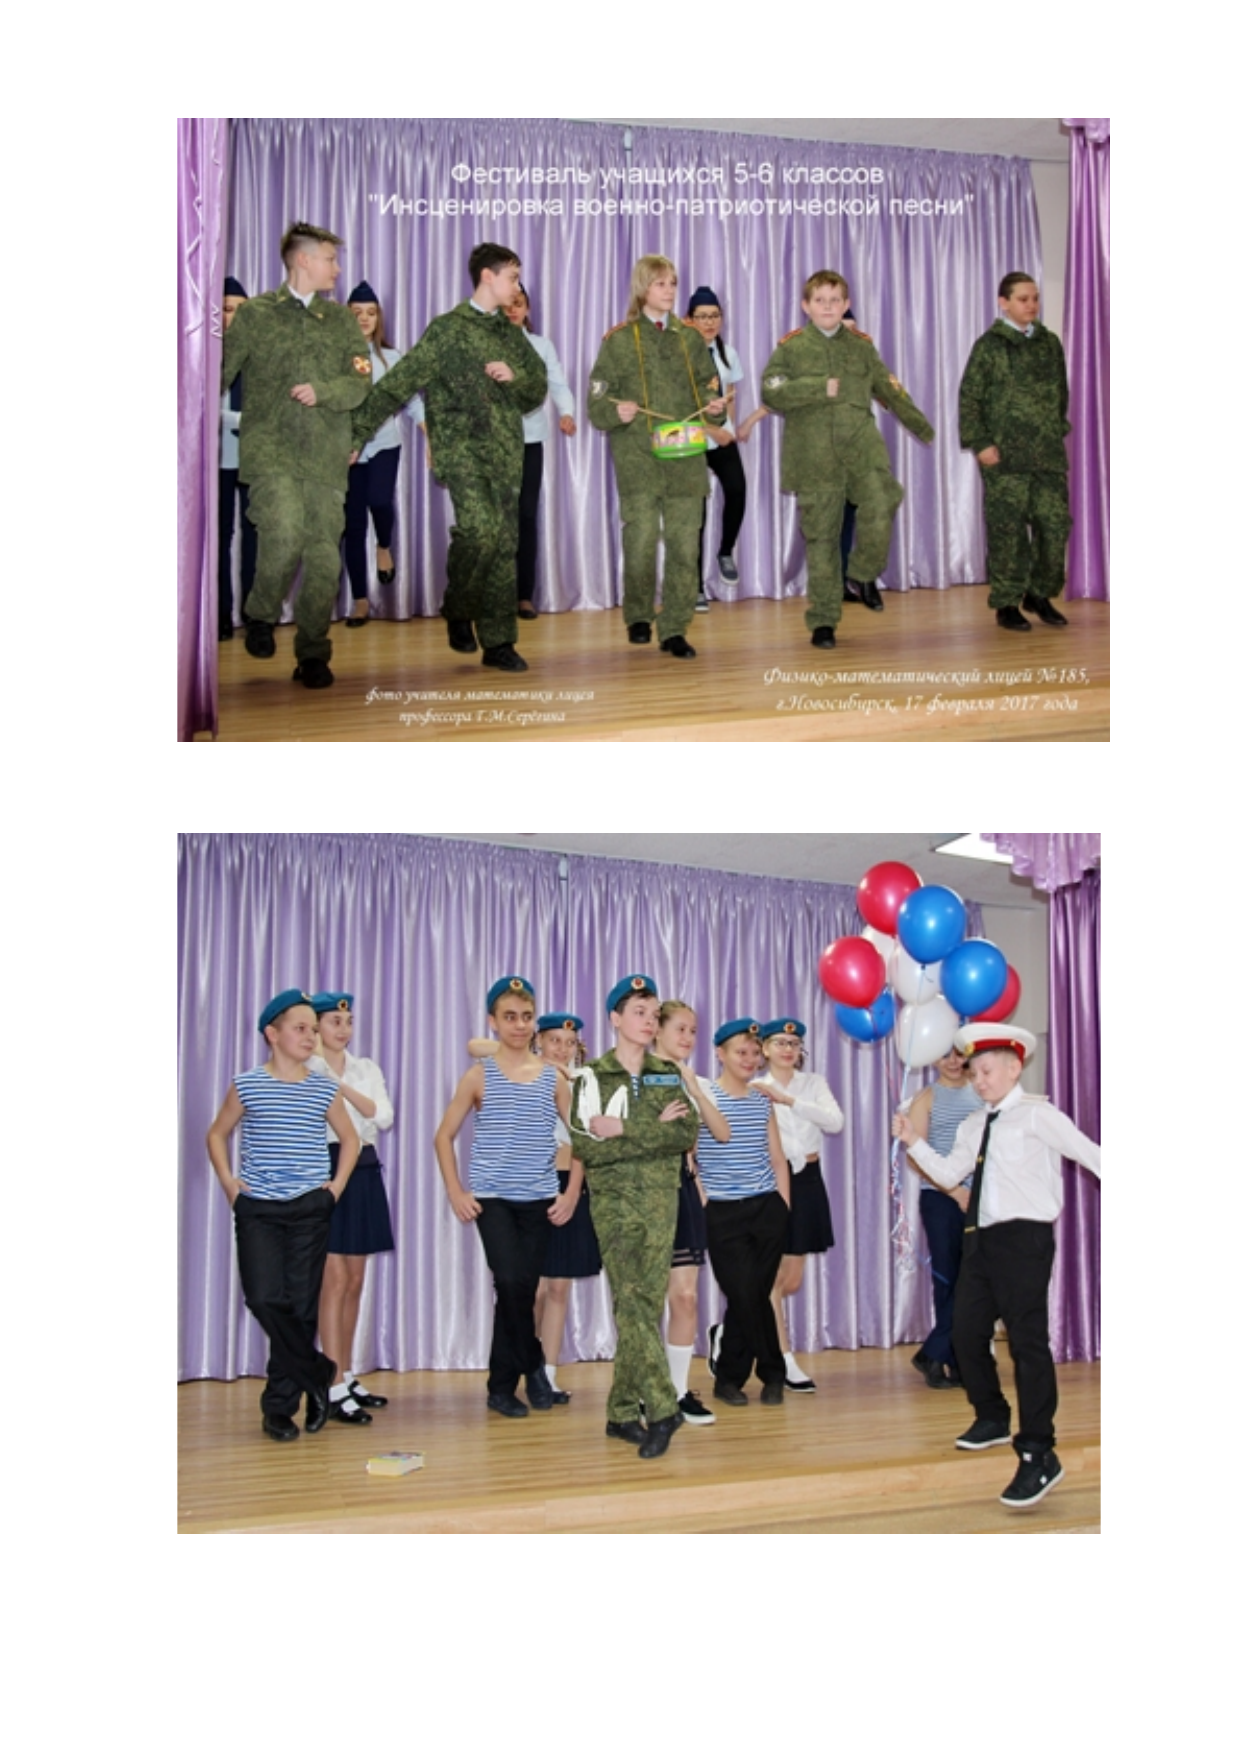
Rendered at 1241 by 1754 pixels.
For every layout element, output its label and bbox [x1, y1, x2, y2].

picture [177, 118, 1110, 742]
picture [177, 833, 1101, 1534]
